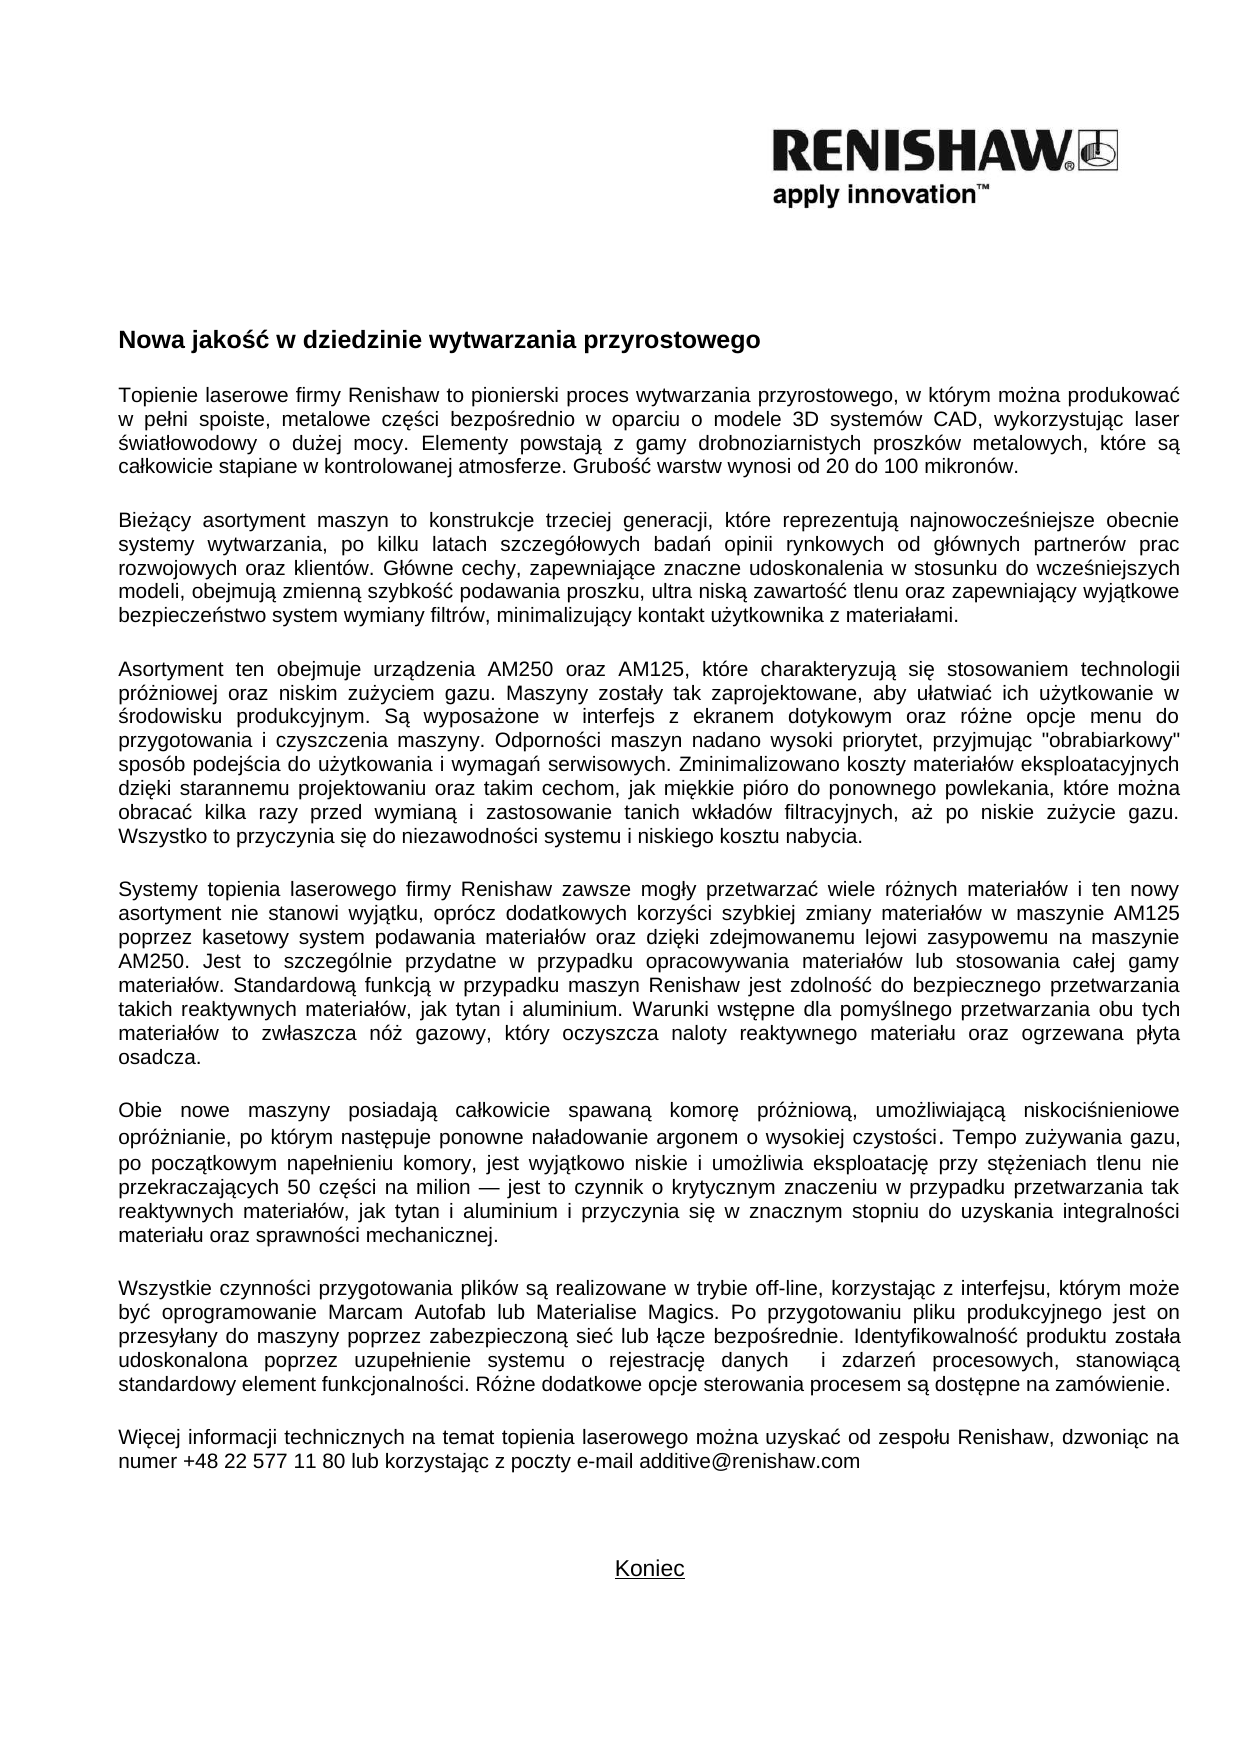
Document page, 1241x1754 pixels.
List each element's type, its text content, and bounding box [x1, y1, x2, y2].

picture [735, 90, 1156, 248]
text Koniec [118, 1555, 1181, 1581]
text Wszystkie czynności przygotowania plików są realizowane w trybie off-line, korzystając z interfejsu, którym może być oprogramowanie Marcam Autofab lub Materialise Magics. Po przygotowaniu pliku produkcyjnego jest on przesyłany do maszyny poprzez zabezpieczoną sieć lub łącze bezpośrednie. Identyfikowalność produktu została udoskonalona poprzez uzupełnienie systemu o rejestrację danych i zdarzeń procesowych, stanowiącą standardowy element funkcjonalności. Różne dodatkowe opcje sterowania procesem są dostępne na zamówienie. [118, 1276, 1181, 1395]
text Więcej informacji technicznych na temat topienia laserowego można uzyskać od zespołu Renishaw, dzwoniąc na numer +48 22 577 11 80 lub korzystając z poczty e-mail additive@renishaw.com [118, 1424, 1181, 1472]
text Bieżący asortyment maszyn to konstrukcje trzeciej generacji, które reprezentują najnowocześniejsze obecnie systemy wytwarzania, po kilku latach szczegółowych badań opinii rynkowych od głównych partnerów prac rozwojowych oraz klientów. Główne cechy, zapewniające znaczne udoskonalenia w stosunku do wcześniejszych modeli, obejmują zmienną szybkość podawania proszku, ultra niską zawartość tlenu oraz zapewniający wyjątkowe bezpieczeństwo system wymiany filtrów, minimalizujący kontakt użytkownika z materiałami. [118, 507, 1181, 627]
text Systemy topienia laserowego firmy Renishaw zawsze mogły przetwarzać wiele różnych materiałów i ten nowy asortyment nie stanowi wyjątku, oprócz dodatkowych korzyści szybkiej zmiany materiałów w maszynie AM125 poprzez kasetowy system podawania materiałów oraz dzięki zdejmowanemu lejowi zasypowemu na maszynie AM250. Jest to szczególnie przydatne w przypadku opracowywania materiałów lub stosowania całej gamy materiałów. Standardową funkcją w przypadku maszyn Renishaw jest zdolność do bezpiecznego przetwarzania takich reaktywnych materiałów, jak tytan i aluminium. Warunki wstępne dla pomyślnego przetwarzania obu tych materiałów to zwłaszcza nóż gazowy, który oczyszcza naloty reaktywnego materiału oraz ogrzewana płyta osadcza. [118, 877, 1181, 1069]
text Asortyment ten obejmuje urządzenia AM250 oraz AM125, które charakteryzują się stosowaniem technologii próżniowej oraz niskim zużyciem gazu. Maszyny zostały tak zaprojektowane, aby ułatwiać ich użytkowanie w środowisku produkcyjnym. Są wyposażone w interfejs z ekranem dotykowym oraz różne opcje menu do przygotowania i czyszczenia maszyny. Odporności maszyn nadano wysoki priorytet, przyjmując "obrabiarkowy" sposób podejścia do użytkowania i wymagań serwisowych. Zminimalizowano koszty materiałów eksploatacyjnych dzięki starannemu projektowaniu oraz takim cechom, jak miękkie pióro do ponownego powlekania, które można obracać kilka razy przed wymianą i zastosowanie tanich wkładów filtracyjnych, aż po niskie zużycie gazu. Wszystko to przyczynia się do niezawodności systemu i niskiego kosztu nabycia. [118, 656, 1181, 848]
text Nowa jakość w dziedzinie wytwarzania przyrostowego [118, 324, 1181, 353]
text Topienie laserowe firmy Renishaw to pionierski proces wytwarzania przyrostowego, w którym można produkować w pełni spoiste, metalowe części bezpośrednio w oparciu o modele 3D systemów CAD, wykorzystując laser światłowodowy o dużej mocy. Elementy powstają z gamy drobnoziarnistych proszków metalowych, które są całkowicie stapiane w kontrolowanej atmosferze. Grubość warstw wynosi od 20 do 100 mikronów. [118, 382, 1181, 478]
text Obie nowe maszyny posiadają całkowicie spawaną komorę próżniową, umożliwiającą niskociśnieniowe opróżnianie, po którym następuje ponowne naładowanie argonem o wysokiej czystości. Tempo zużywania gazu, po początkowym napełnieniu komory, jest wyjątkowo niskie i umożliwia eksploatację przy stężeniach tlenu nie przekraczających 50 części na milion — jest to czynnik o krytycznym znaczeniu w przypadku przetwarzania tak reaktywnych materiałów, jak tytan i aluminium i przyczynia się w znacznym stopniu do uzyskania integralności materiału oraz sprawności mechanicznej. [118, 1098, 1181, 1246]
